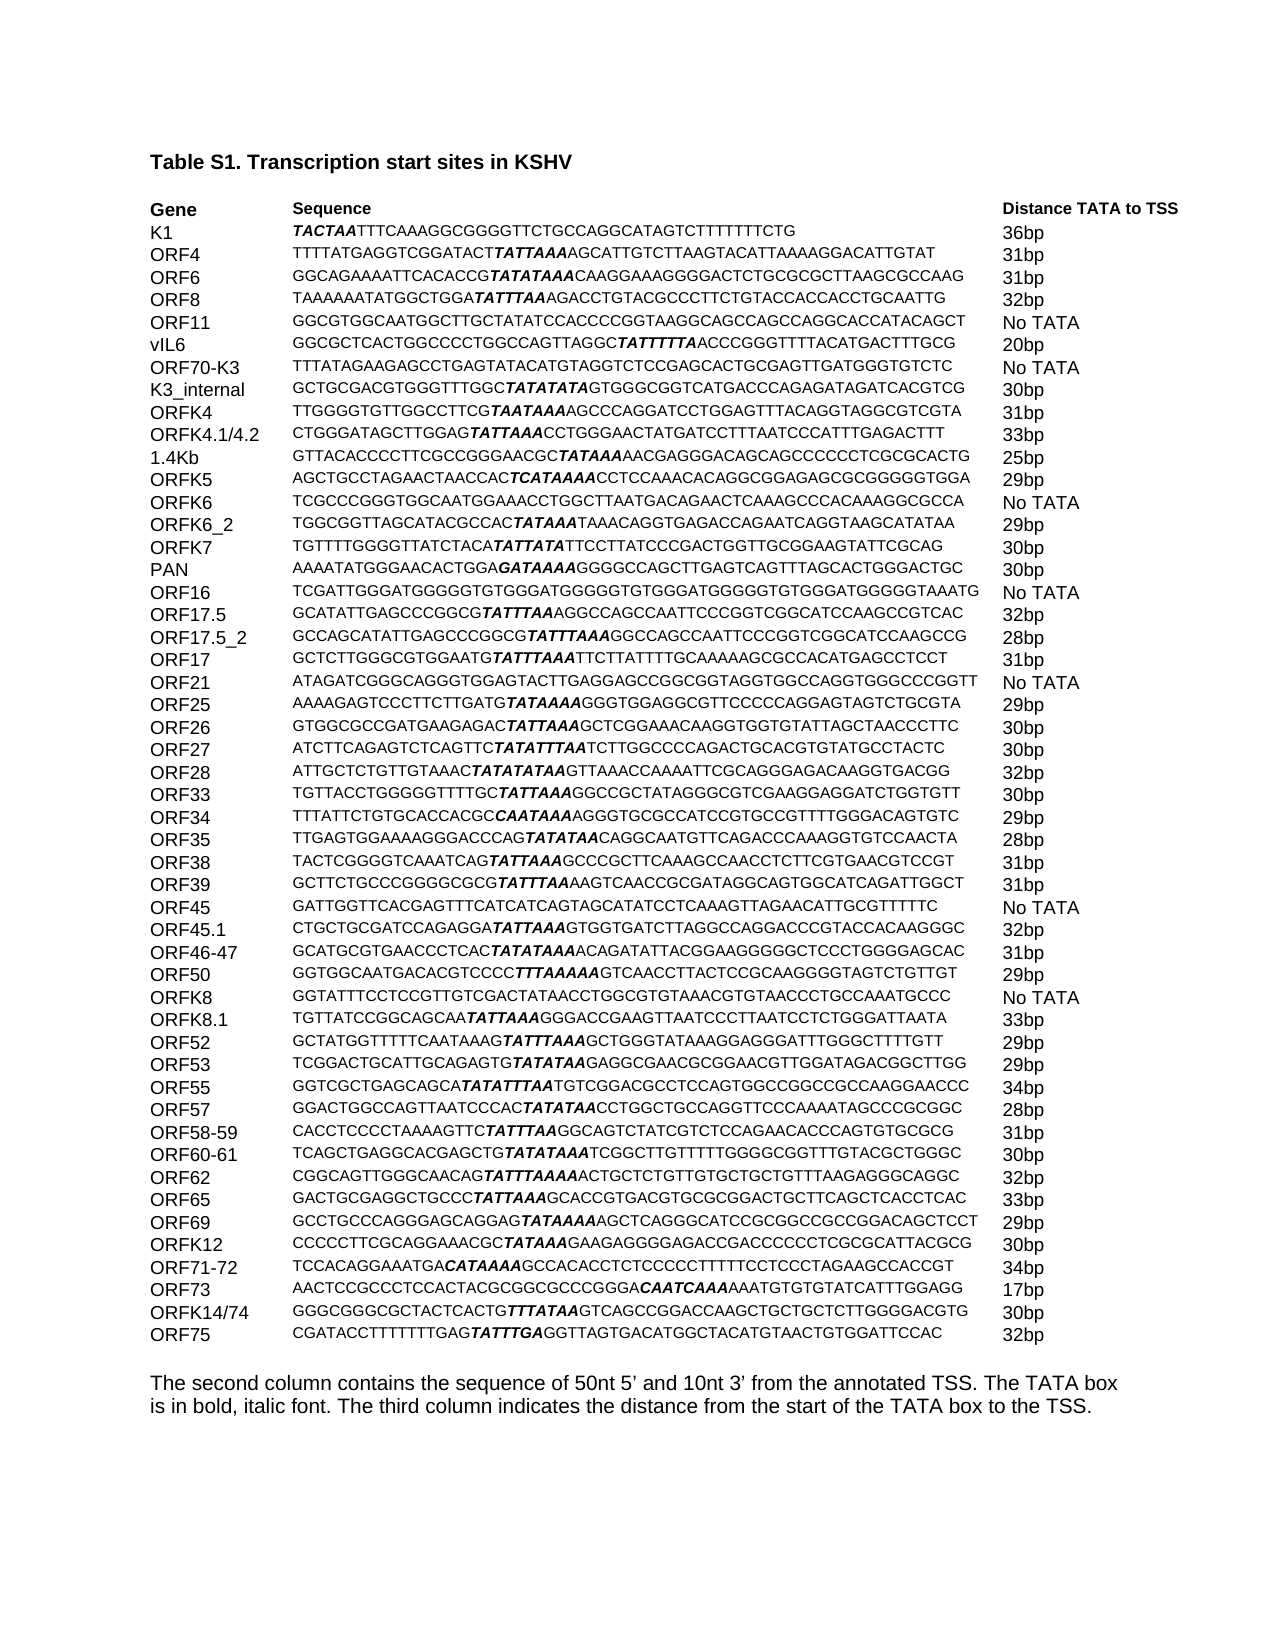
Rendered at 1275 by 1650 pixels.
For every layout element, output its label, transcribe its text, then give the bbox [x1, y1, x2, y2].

table_cell ORF60-61 [139, 1144, 281, 1166]
table_cell 30bp [991, 379, 1199, 401]
table_cell AGCTGCCTAGAACTAACCACTCATAAAACCTCCAAACACAGGCGGAGAGCGCGGGGGTGGA [281, 469, 991, 491]
table_cell 36bp [991, 221, 1199, 244]
table_cell 31bp [991, 401, 1199, 424]
table_cell ORFK5 [139, 469, 281, 491]
table_cell ORF6 [139, 266, 281, 289]
table_cell ORFK8 [139, 986, 281, 1009]
table_cell ORF26 [139, 716, 281, 739]
table_cell CCCCCTTCGCAGGAAACGCTATAAAGAAGAGGGGAGACCGACCCCCCTCGCGCATTACGCG [281, 1234, 991, 1256]
table_cell CTGGGATAGCTTGGAGTATTAAACCTGGGAACTATGATCCTTTAATCCCATTTGAGACTTT [281, 424, 991, 446]
table_cell ORF11 [139, 311, 281, 334]
table_cell 32bp [991, 289, 1199, 311]
table_cell 30bp [991, 536, 1199, 559]
table_cell ORF75 [139, 1324, 281, 1346]
table_cell AAAATATGGGAACACTGGAGATAAAAGGGGCCAGCTTGAGTCAGTTTAGCACTGGGACTGC [281, 559, 991, 581]
table_cell No TATA [991, 491, 1199, 514]
table_cell ORFK14/74 [139, 1301, 281, 1324]
table_cell TGTTATCCGGCAGCAATATTAAAGGGACCGAAGTTAATCCCTTAATCCTCTGGGATTAATA [281, 1009, 991, 1031]
table_cell No TATA [991, 986, 1199, 1009]
table_cell ORF45 [139, 896, 281, 919]
table_cell ORFK12 [139, 1234, 281, 1256]
table_cell ORF52 [139, 1031, 281, 1054]
table_cell No TATA [991, 671, 1199, 694]
table_cell TTGAGTGGAAAAGGGACCCAGTATATAACAGGCAATGTTCAGACCCAAAGGTGTCCAACTA [281, 829, 991, 851]
table_cell GCCTGCCCAGGGAGCAGGAGTATAAAAAGCTCAGGGCATCCGCGGCCGCCGGACAGCTCCT [281, 1211, 991, 1234]
table_cell ORF28 [139, 761, 281, 784]
table_cell No TATA [991, 896, 1199, 919]
table_cell CGATACCTTTTTTTGAGTATTTGAGGTTAGTGACATGGCTACATGTAACTGTGGATTCCAC [281, 1324, 991, 1346]
table_cell ORFK7 [139, 536, 281, 559]
table_cell GGCGCTCACTGGCCCCTGGCCAGTTAGGCTATTTTTAACCCGGGTTTTACATGACTTTGCG [281, 334, 991, 356]
table_cell TTTATAGAAGAGCCTGAGTATACATGTAGGTCTCCGAGCACTGCGAGTTGATGGGTGTCTC [281, 356, 991, 379]
table_cell 30bp [991, 784, 1199, 806]
table_cell ORF70-K3 [139, 356, 281, 379]
table_cell 32bp [991, 919, 1199, 941]
table_cell 30bp [991, 1301, 1199, 1324]
table_cell TGTTACCTGGGGGTTTTGCTATTAAAGGCCGCTATAGGGCGTCGAAGGAGGATCTGGTGTT [281, 784, 991, 806]
table_cell CACCTCCCCTAAAAGTTCTATTTAAGGCAGTCTATCGTCTCCAGAACACCCAGTGTGCGCG [281, 1121, 991, 1144]
table_cell 29bp [991, 1211, 1199, 1234]
table_cell GGTGGCAATGACACGTCCCCTTTAAAAAGTCAACCTTACTCCGCAAGGGGTAGTCTGTTGT [281, 964, 991, 986]
table_cell No TATA [991, 311, 1199, 334]
table_cell 31bp [991, 874, 1199, 896]
table_cell 30bp [991, 739, 1199, 761]
table_cell GATTGGTTCACGAGTTTCATCATCAGTAGCATATCCTCAAAGTTAGAACATTGCGTTTTTC [281, 896, 991, 919]
table_cell GCATGCGTGAACCCTCACTATATAAAACAGATATTACGGAAGGGGGCTCCCTGGGGAGCAC [281, 941, 991, 964]
table_cell 34bp [991, 1076, 1199, 1099]
table_cell 31bp [991, 266, 1199, 289]
table_cell TTGGGGTGTTGGCCTTCGTAATAAAAGCCCAGGATCCTGGAGTTTACAGGTAGGCGTCGTA [281, 401, 991, 424]
table_cell ORF17 [139, 649, 281, 671]
table_cell GGACTGGCCAGTTAATCCCACTATATAACCTGGCTGCCAGGTTCCCAAAATAGCCCGCGGC [281, 1099, 991, 1121]
table_cell GGGCGGGCGCTACTCACTGTTTATAAGTCAGCCGGACCAAGCTGCTGCTCTTGGGGACGTG [281, 1301, 991, 1324]
table_cell 28bp [991, 829, 1199, 851]
table_cell 31bp [991, 649, 1199, 671]
table_cell ORF16 [139, 581, 281, 604]
table_cell 30bp [991, 716, 1199, 739]
table_cell TCGATTGGGATGGGGGTGTGGGATGGGGGTGTGGGATGGGGGTGTGGGATGGGGGTAAATG [281, 581, 991, 604]
table_cell ORF46-47 [139, 941, 281, 964]
table_cell GCTGCGACGTGGGTTTGGCTATATATAGTGGGCGGTCATGACCCAGAGATAGATCACGTCG [281, 379, 991, 401]
table_cell 32bp [991, 1324, 1199, 1346]
table_cell ORF34 [139, 806, 281, 829]
table_cell GTGGCGCCGATGAAGAGACTATTAAAGCTCGGAAACAAGGTGGTGTATTAGCTAACCCTTC [281, 716, 991, 739]
table_cell TTTTATGAGGTCGGATACTTATTAAAAGCATTGTCTTAAGTACATTAAAAGGACATTGTAT [281, 244, 991, 266]
table_header Gene [139, 199, 281, 221]
table_cell 29bp [991, 514, 1199, 536]
table_cell TCCACAGGAAATGACATAAAAGCCACACCTCTCCCCCTTTTTCCTCCCTAGAAGCCACCGT [281, 1256, 991, 1279]
table_cell AACTCCGCCCTCCACTACGCGGCGCCCGGGACAATCAAAAAATGTGTGTATCATTTGGAGG [281, 1279, 991, 1301]
table_cell CTGCTGCGATCCAGAGGATATTAAAGTGGTGATCTTAGGCCAGGACCCGTACCACAAGGGC [281, 919, 991, 941]
table_cell 28bp [991, 626, 1199, 649]
table_cell 29bp [991, 1031, 1199, 1054]
table_cell No TATA [991, 581, 1199, 604]
table_cell ORF33 [139, 784, 281, 806]
table_cell 29bp [991, 806, 1199, 829]
table_cell TACTAATTTCAAAGGCGGGGTTCTGCCAGGCATAGTCTTTTTTTCTG [281, 221, 991, 244]
table_cell ATTGCTCTGTTGTAAACTATATATAAGTTAAACCAAAATTCGCAGGGAGACAAGGTGACGG [281, 761, 991, 784]
table_cell 28bp [991, 1099, 1199, 1121]
table_cell ATCTTCAGAGTCTCAGTTCTATATTTAATCTTGGCCCCAGACTGCACGTGTATGCCTACTC [281, 739, 991, 761]
table_cell 30bp [991, 1234, 1199, 1256]
table_cell TCAGCTGAGGCACGAGCTGTATATAAATCGGCTTGTTTTTGGGGCGGTTTGTACGCTGGGC [281, 1144, 991, 1166]
table_cell GCTTCTGCCCGGGGCGCGTATTTAAAAGTCAACCGCGATAGGCAGTGGCATCAGATTGGCT [281, 874, 991, 896]
table_cell ORF35 [139, 829, 281, 851]
table_cell GACTGCGAGGCTGCCCTATTAAAGCACCGTGACGTGCGCGGACTGCTTCAGCTCACCTCAC [281, 1189, 991, 1211]
table_cell GGTCGCTGAGCAGCATATATTTAATGTCGGACGCCTCCAGTGGCCGGCCGCCAAGGAACCC [281, 1076, 991, 1099]
table_cell ORF45.1 [139, 919, 281, 941]
table_cell ORF71-72 [139, 1256, 281, 1279]
table_cell ORFK8.1 [139, 1009, 281, 1031]
table_cell ATAGATCGGGCAGGGTGGAGTACTTGAGGAGCCGGCGGTAGGTGGCCAGGTGGGCCCGGTT [281, 671, 991, 694]
table_header Distance TATA to TSS [991, 199, 1199, 221]
table_cell 33bp [991, 424, 1199, 446]
table_cell ORF21 [139, 671, 281, 694]
table_cell 29bp [991, 964, 1199, 986]
table_cell 30bp [991, 559, 1199, 581]
table_cell 17bp [991, 1279, 1199, 1301]
table_cell ORF8 [139, 289, 281, 311]
table_cell 29bp [991, 1054, 1199, 1076]
table_cell ORF73 [139, 1279, 281, 1301]
table_cell 33bp [991, 1009, 1199, 1031]
table_cell ORF65 [139, 1189, 281, 1211]
table_cell ORF62 [139, 1166, 281, 1189]
table_cell GGTATTTCCTCCGTTGTCGACTATAACCTGGCGTGTAAACGTGTAACCCTGCCAAATGCCC [281, 986, 991, 1009]
table_cell ORF53 [139, 1054, 281, 1076]
table_cell PAN [139, 559, 281, 581]
table_cell TAAAAAATATGGCTGGATATTTAAAGACCTGTACGCCCTTCTGTACCACCACCTGCAATTG [281, 289, 991, 311]
table_cell AAAAGAGTCCCTTCTTGATGTATAAAAGGGTGGAGGCGTTCCCCCAGGAGTAGTCTGCGTA [281, 694, 991, 716]
table_cell No TATA [991, 356, 1199, 379]
table_cell GGCGTGGCAATGGCTTGCTATATCCACCCCGGTAAGGCAGCCAGCCAGGCACCATACAGCT [281, 311, 991, 334]
table_cell ORF27 [139, 739, 281, 761]
table_cell 32bp [991, 1166, 1199, 1189]
table_cell GCATATTGAGCCCGGCGTATTTAAAGGCCAGCCAATTCCCGGTCGGCATCCAAGCCGTCAC [281, 604, 991, 626]
table_cell GCTCTTGGGCGTGGAATGTATTTAAATTCTTATTTTGCAAAAAGCGCCACATGAGCCTCCT [281, 649, 991, 671]
table_cell 31bp [991, 941, 1199, 964]
table_cell 32bp [991, 761, 1199, 784]
table_cell 20bp [991, 334, 1199, 356]
table_cell 1.4Kb [139, 446, 281, 469]
table_cell ORF55 [139, 1076, 281, 1099]
table_cell ORF58-59 [139, 1121, 281, 1144]
table_cell TGTTTTGGGGTTATCTACATATTATATTCCTTATCCCGACTGGTTGCGGAAGTATTCGCAG [281, 536, 991, 559]
table_cell GCCAGCATATTGAGCCCGGCGTATTTAAAGGCCAGCCAATTCCCGGTCGGCATCCAAGCCG [281, 626, 991, 649]
table_cell GTTACACCCCTTCGCCGGGAACGCTATAAAAACGAGGGACAGCAGCCCCCCTCGCGCACTG [281, 446, 991, 469]
table_cell 33bp [991, 1189, 1199, 1211]
table_cell 31bp [991, 1121, 1199, 1144]
table_cell 30bp [991, 1144, 1199, 1166]
text The second column contains the sequence of 50nt 5’ and 10nt 3’ from the annotated TSS. The TATA box is in bold, italic font. The third column indicates the distance from the start of the TATA box to the TSS. [150, 1370, 1125, 1418]
table_cell 31bp [991, 851, 1199, 874]
table_cell ORFK6_2 [139, 514, 281, 536]
table_cell ORF57 [139, 1099, 281, 1121]
table_cell ORF69 [139, 1211, 281, 1234]
table_cell TGGCGGTTAGCATACGCCACTATAAATAAACAGGTGAGACCAGAATCAGGTAAGCATATAA [281, 514, 991, 536]
table_cell CGGCAGTTGGGCAACAGTATTTAAAAACTGCTCTGTTGTGCTGCTGTTTAAGAGGGCAGGC [281, 1166, 991, 1189]
table_cell ORFK4.1/4.2 [139, 424, 281, 446]
table_cell vIL6 [139, 334, 281, 356]
table_cell ORFK6 [139, 491, 281, 514]
table_cell 25bp [991, 446, 1199, 469]
table_cell ORF17.5 [139, 604, 281, 626]
table_cell TTTATTCTGTGCACCACGCCAATAAAAGGGTGCGCCATCCGTGCCGTTTTGGGACAGTGTC [281, 806, 991, 829]
table_cell GCTATGGTTTTTCAATAAAGTATTTAAAGCTGGGTATAAAGGAGGGATTTGGGCTTTTGTT [281, 1031, 991, 1054]
table_cell K3_internal [139, 379, 281, 401]
table_cell ORFK4 [139, 401, 281, 424]
table_cell ORF38 [139, 851, 281, 874]
table_cell TACTCGGGGTCAAATCAGTATTAAAGCCCGCTTCAAAGCCAACCTCTTCGTGAACGTCCGT [281, 851, 991, 874]
table_cell ORF17.5_2 [139, 626, 281, 649]
table_cell 29bp [991, 694, 1199, 716]
table_cell ORF4 [139, 244, 281, 266]
table_cell 34bp [991, 1256, 1199, 1279]
table_cell 31bp [991, 244, 1199, 266]
table_cell ORF39 [139, 874, 281, 896]
table_cell K1 [139, 221, 281, 244]
table_cell TCGCCCGGGTGGCAATGGAAACCTGGCTTAATGACAGAACTCAAAGCCCACAAAGGCGCCA [281, 491, 991, 514]
table_cell 32bp [991, 604, 1199, 626]
table_header Sequence [281, 199, 991, 221]
table_cell ORF25 [139, 694, 281, 716]
text Table S1. Transcription start sites in KSHV [150, 150, 1125, 174]
table_cell GGCAGAAAATTCACACCGTATATAAACAAGGAAAGGGGACTCTGCGCGCTTAAGCGCCAAG [281, 266, 991, 289]
table_cell ORF50 [139, 964, 281, 986]
table_cell TCGGACTGCATTGCAGAGTGTATATAAGAGGCGAACGCGGAACGTTGGATAGACGGCTTGG [281, 1054, 991, 1076]
table_cell 29bp [991, 469, 1199, 491]
